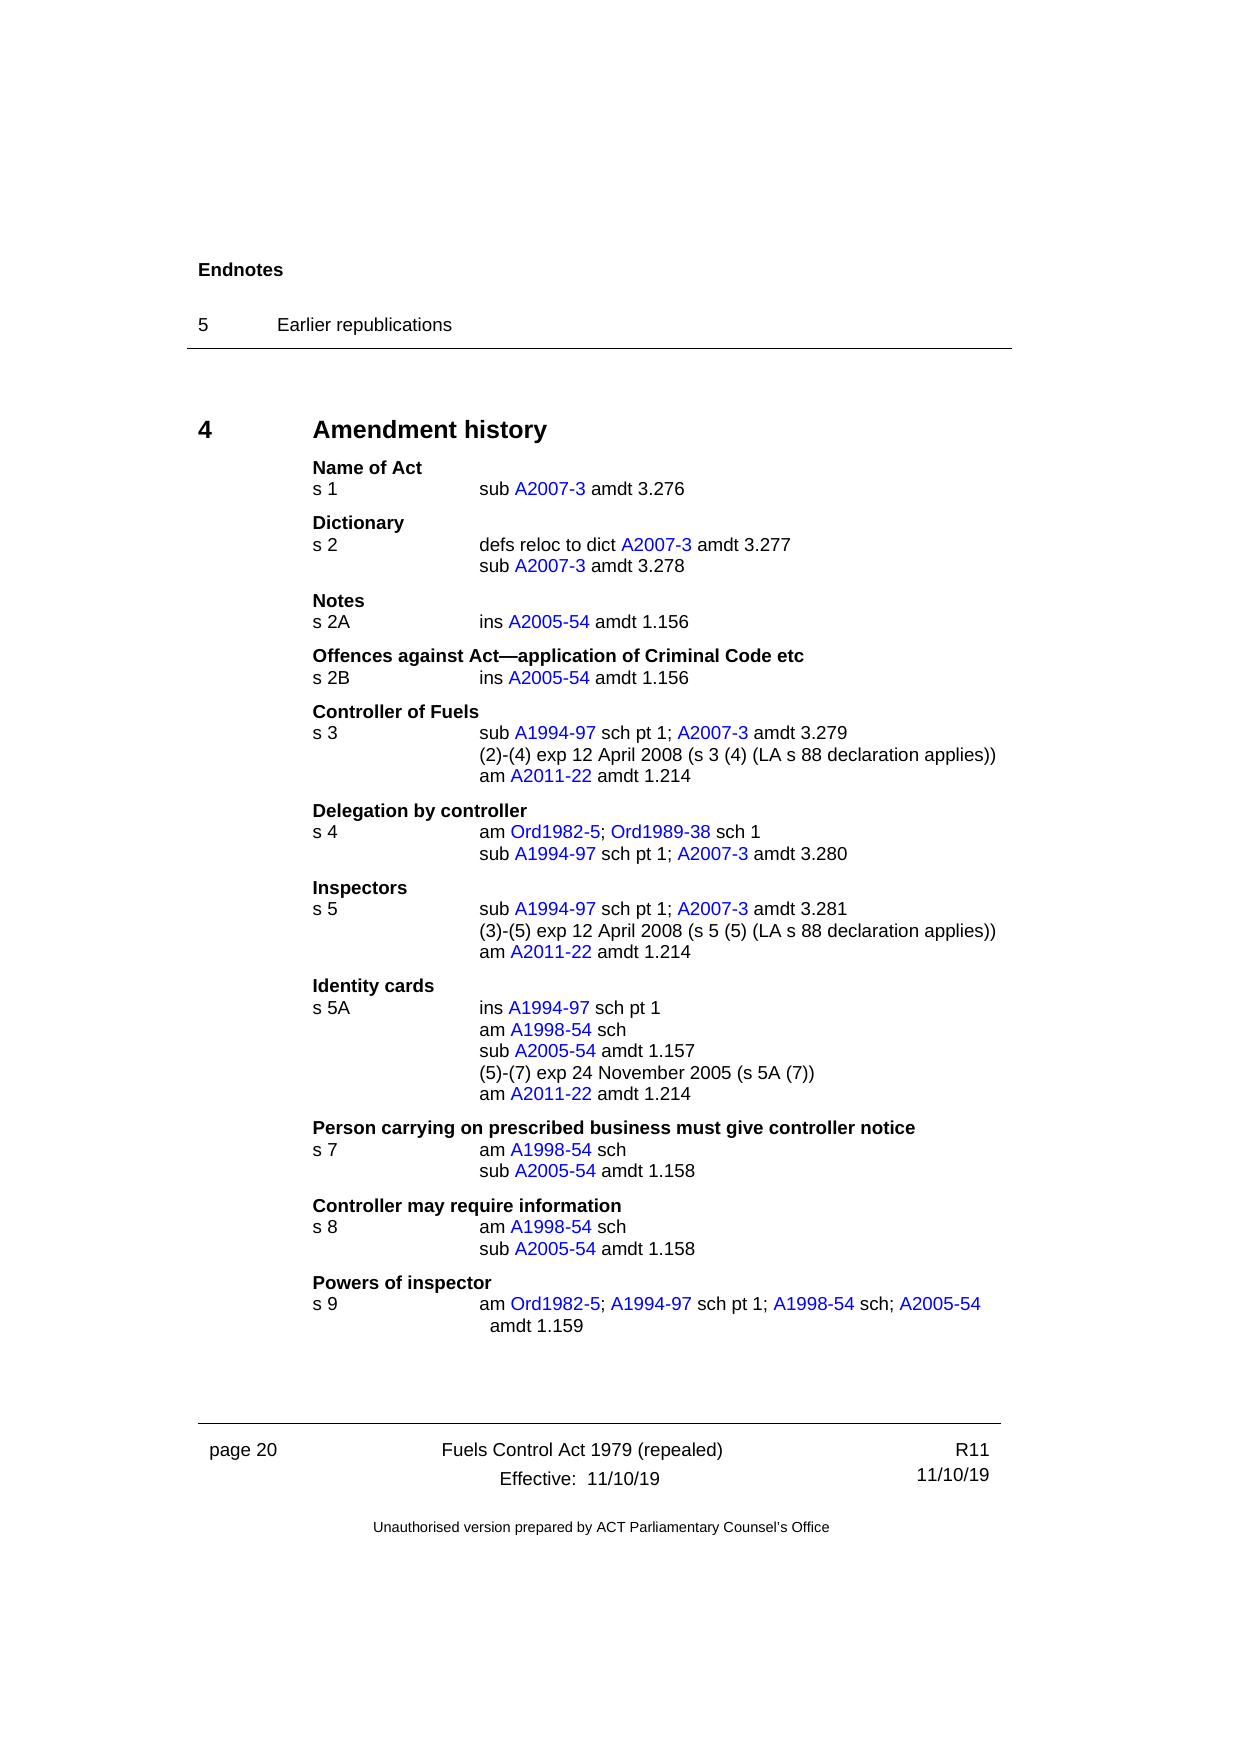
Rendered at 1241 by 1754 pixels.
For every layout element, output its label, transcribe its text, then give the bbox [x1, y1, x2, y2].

text s 9 am Ord1982-5; A1994-97 sch pt 1; A1998-54 sch; A2005-54 amdt 1.159 [312, 1293, 1001, 1336]
text sub A2007-3 amdt 3.278 [312, 555, 1001, 577]
text s 3 sub A1994-97 sch pt 1; A2007-3 amdt 3.279 [312, 722, 1001, 744]
text am A2011-22 amdt 1.214 [312, 1083, 1001, 1105]
text Dictionary [312, 512, 1001, 534]
text s 5 sub A1994-97 sch pt 1; A2007-3 amdt 3.281 [312, 898, 1001, 920]
text Offences against Act—application of Criminal Code etc [312, 645, 1001, 667]
text Identity cards [312, 975, 1001, 997]
text am A1998-54 sch [312, 1018, 1001, 1040]
text (5)-(7) exp 24 November 2005 (s 5A (7)) [312, 1062, 1001, 1083]
text s 1 sub A2007-3 amdt 3.276 [312, 478, 1001, 500]
text s 4 am Ord1982-5; Ord1989-38 sch 1 [312, 821, 1001, 842]
text Inspectors [312, 877, 1001, 898]
text s 8 am A1998-54 sch [312, 1216, 1001, 1237]
text s 7 am A1998-54 sch [312, 1139, 1001, 1160]
text am A2011-22 amdt 1.214 [312, 941, 1001, 963]
text sub A1994-97 sch pt 1; A2007-3 amdt 3.280 [312, 842, 1001, 864]
text s 2A ins A2005-54 amdt 1.156 [312, 611, 1001, 632]
text sub A2005-54 amdt 1.158 [312, 1237, 1001, 1259]
text s 2B ins A2005-54 amdt 1.156 [312, 667, 1001, 688]
text Controller may require information [312, 1194, 1001, 1216]
text Name of Act [312, 457, 1001, 478]
text s 5A ins A1994-97 sch pt 1 [312, 997, 1001, 1018]
text s 2 defs reloc to dict A2007-3 amdt 3.277 [312, 534, 1001, 555]
text sub A2005-54 amdt 1.157 [312, 1040, 1001, 1062]
text (3)-(5) exp 12 April 2008 (s 5 (5) (LA s 88 declaration applies)) [312, 920, 1001, 941]
text Person carrying on prescribed business must give controller notice [312, 1117, 1001, 1139]
text Controller of Fuels [312, 701, 1001, 722]
text Powers of inspector [312, 1272, 1001, 1293]
text sub A2005-54 amdt 1.158 [312, 1160, 1001, 1182]
text am A2011-22 amdt 1.214 [312, 765, 1001, 787]
text Delegation by controller [312, 799, 1001, 821]
text (2)-(4) exp 12 April 2008 (s 3 (4) (LA s 88 declaration applies)) [312, 744, 1001, 765]
text 4 Amendment history [198, 415, 1001, 444]
text Notes [312, 589, 1001, 611]
